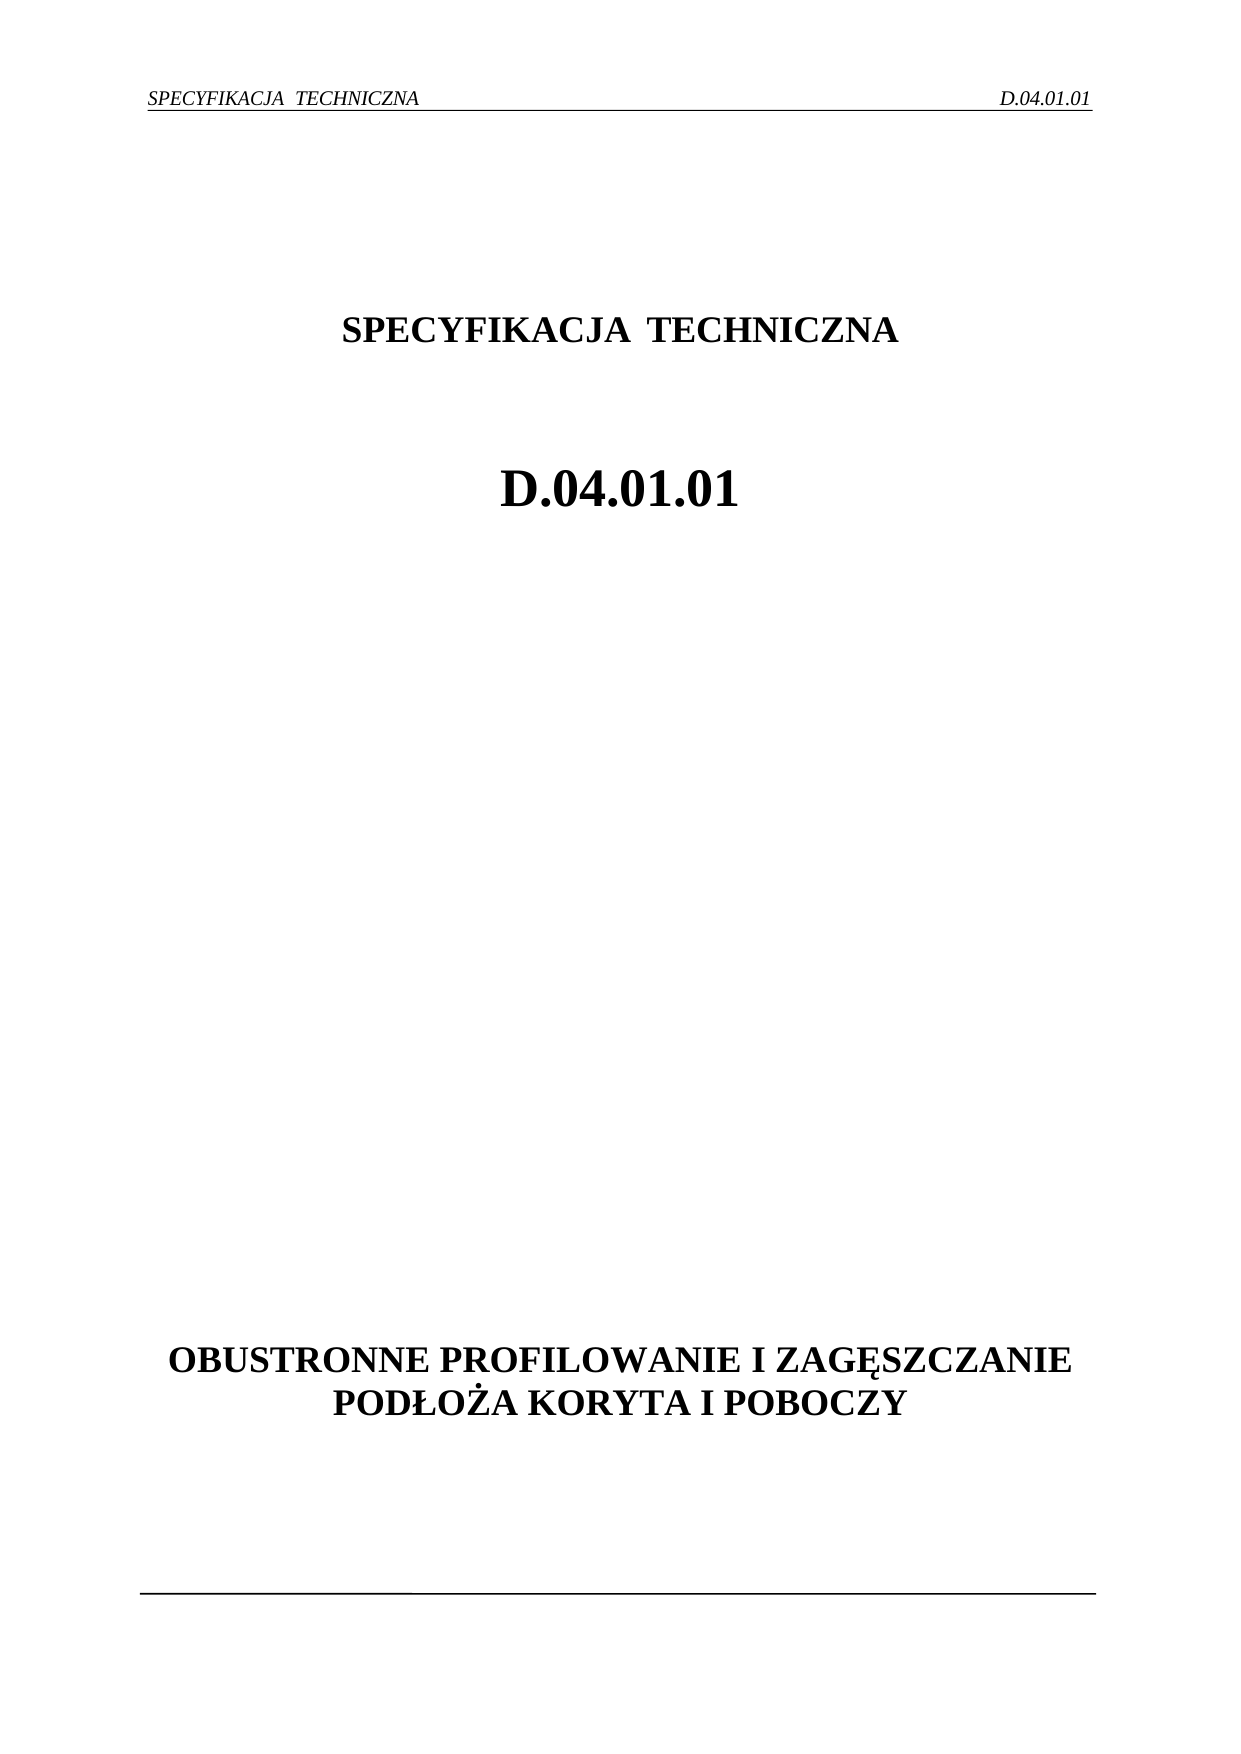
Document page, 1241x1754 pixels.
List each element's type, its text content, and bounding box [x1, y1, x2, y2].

text OBUSTRONNE PROFILOWANIE I ZAGĘSZCZANIE PODŁOŻA KORYTA I POBOCZY [152, 1337, 1088, 1424]
subtitle D.04.01.01 [239, 456, 1002, 518]
text SPECYFIKACJA TECHNICZNA [238, 307, 1002, 350]
